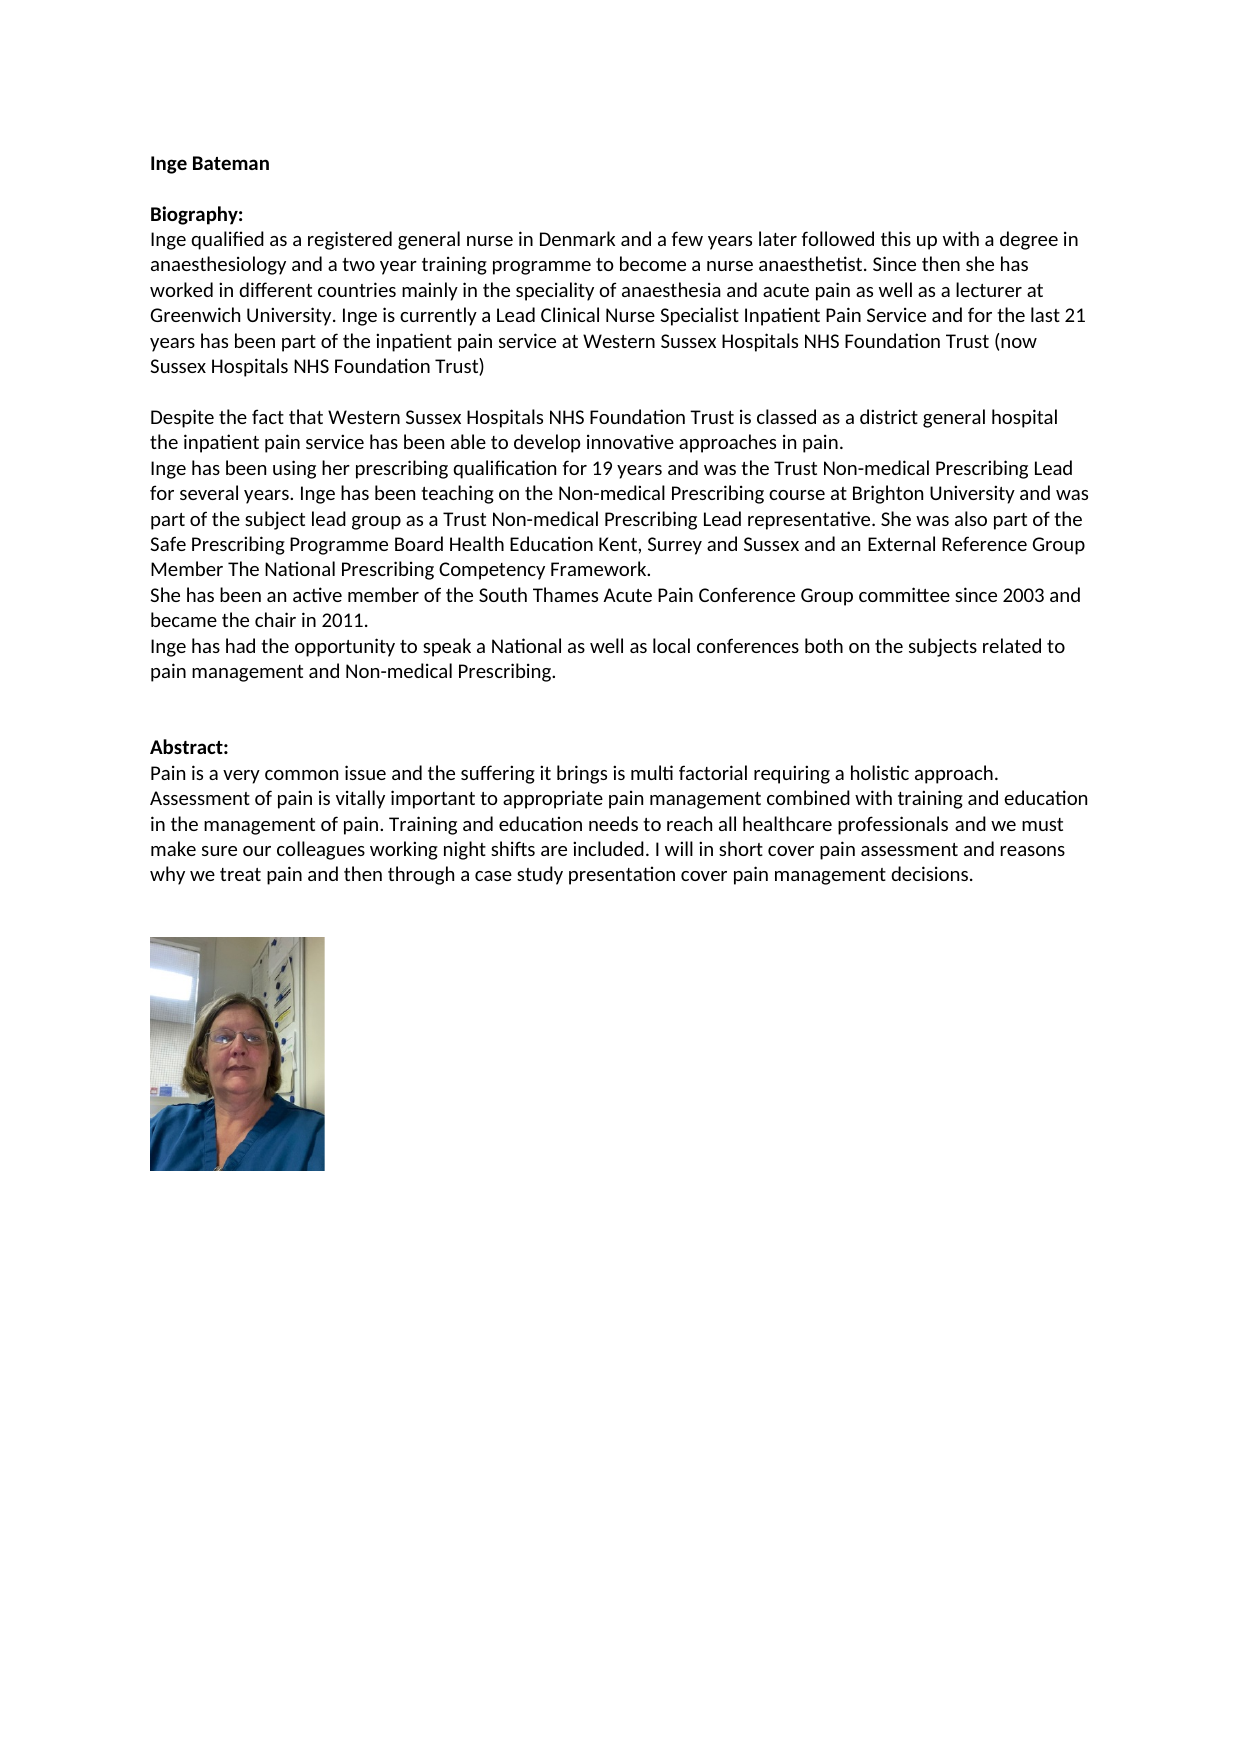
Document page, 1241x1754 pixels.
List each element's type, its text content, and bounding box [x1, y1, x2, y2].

picture [150, 937, 325, 1171]
text Inge qualified as a registered general nurse in Denmark and a few years later followed this up with a degree in anaesthesiology and a two year training programme to become a nurse anaesthetist. Since then she has worked in different countries mainly in the speciality of anaesthesia and acute pain as well as a lecturer at Greenwich University. Inge is currently a Lead Clinical Nurse Specialist Inpatient Pain Service and for the last 21 years has been part of the inpatient pain service at Western Sussex Hospitals NHS Foundation Trust (now Sussex Hospitals NHS Foundation Trust) [150, 226, 1090, 379]
text Biography: [150, 201, 1090, 226]
text Inge has been using her prescribing qualification for 19 years and was the Trust Non-medical Prescribing Lead for several years. Inge has been teaching on the Non-medical Prescribing course at Brighton University and was part of the subject lead group as a Trust Non-medical Prescribing Lead representative. She was also part of the Safe Prescribing Programme Board Health Education Kent, Surrey and Sussex and an External Reference Group Member The National Prescribing Competency Framework. [150, 455, 1090, 582]
text Pain is a very common issue and the suffering it brings is multi factorial requiring a holistic approach. [150, 760, 1090, 785]
text Despite the fact that Western Sussex Hospitals NHS Foundation Trust is classed as a district general hospital the inpatient pain service has been able to develop innovative approaches in pain. [150, 404, 1090, 455]
text Inge Bateman [150, 150, 1090, 175]
text She has been an active member of the South Thames Acute Pain Conference Group committee since 2003 and became the chair in 2011. [150, 582, 1090, 633]
text Abstract: [150, 734, 1090, 760]
text Assessment of pain is vitally important to appropriate pain management combined with training and education in the management of pain. Training and education needs to reach all healthcare professionals and we must make sure our colleagues working night shifts are included. I will in short cover pain assessment and reasons why we treat pain and then through a case study presentation cover pain management decisions. [150, 785, 1090, 887]
text Inge has had the opportunity to speak a National as well as local conferences both on the subjects related to pain management and Non-medical Prescribing. [150, 633, 1090, 684]
